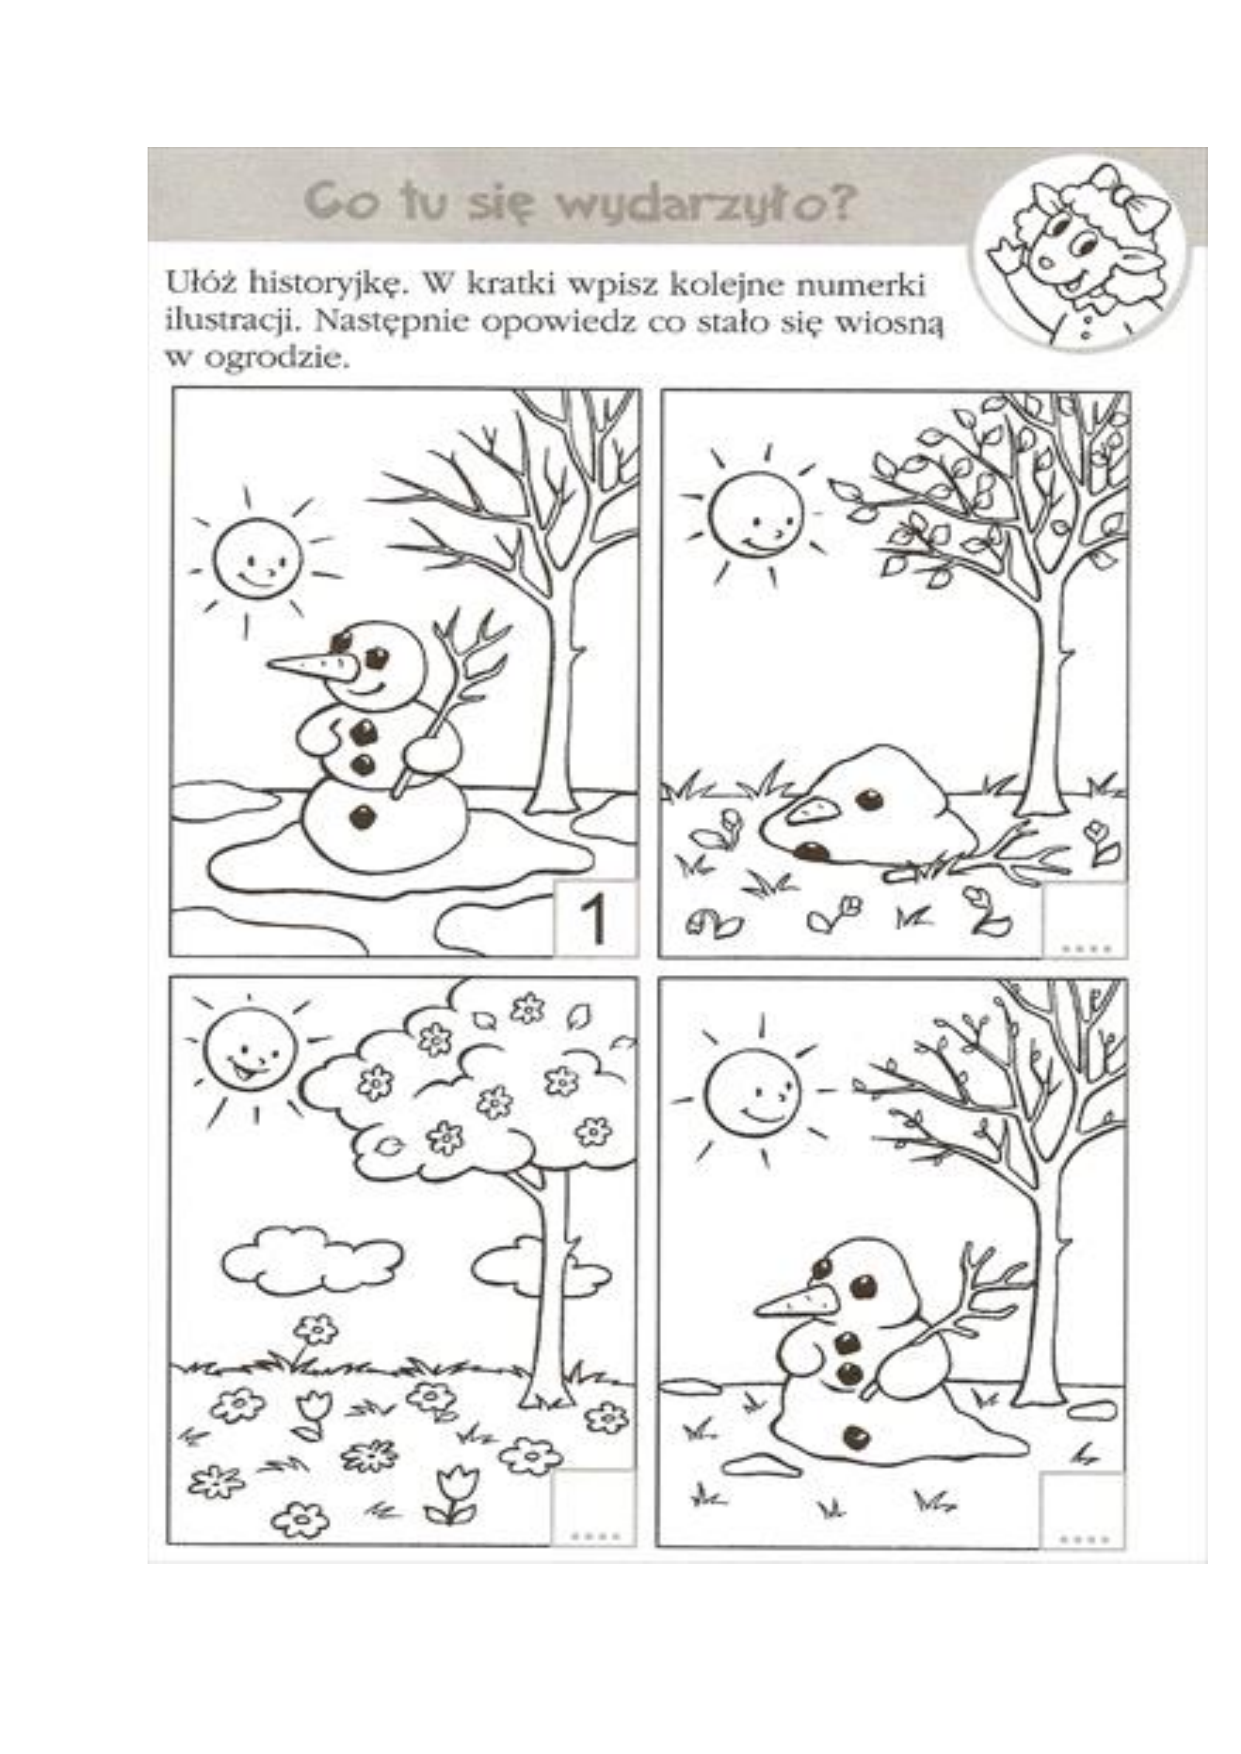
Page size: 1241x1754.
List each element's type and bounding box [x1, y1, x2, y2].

picture [147, 147, 1208, 1564]
